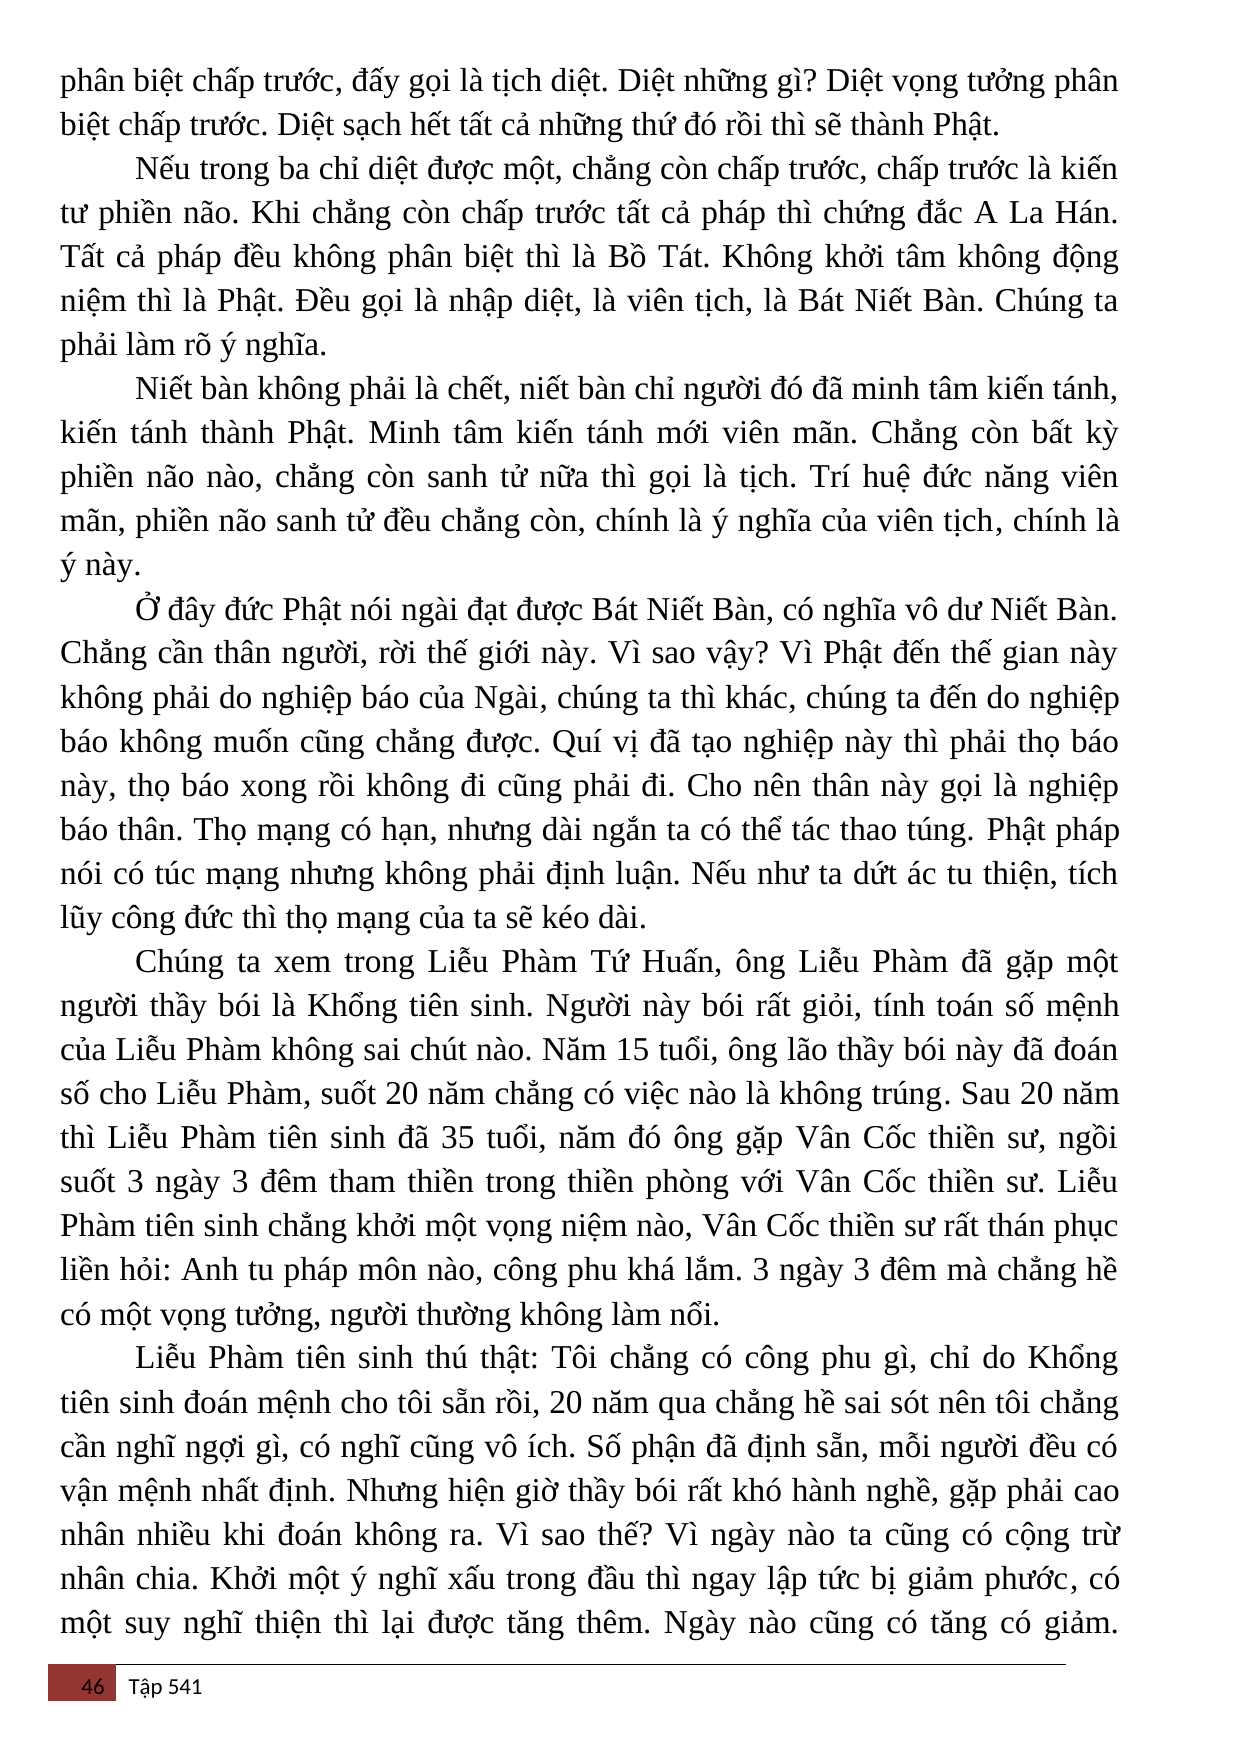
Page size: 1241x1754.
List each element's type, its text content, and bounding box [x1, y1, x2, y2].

text Nếu trong ba chỉ diệt được một, chẳng còn chấp trước, chấp trước là kiến tư phiền não. Khi chẳng còn chấp trước tất cả pháp thì chứng đắc A La Hán. Tất cả pháp đều không phân biệt thì là Bồ Tát. Không khởi tâm không động niệm thì là Phật. Đều gọi là nhập diệt, là viên tịch, là Bát Niết Bàn. Chúng ta phải làm rõ ý nghĩa. [60, 148, 1120, 363]
text Ở đây đức Phật nói ngài đạt được Bát Niết Bàn, có nghĩa vô dư Niết Bàn. Chẳng cần thân người, rời thế giới này. Vì sao vậy? Vì Phật đến thế gian này không phải do nghiệp báo của Ngài, chúng ta thì khác, chúng ta đến do nghiệp báo không muốn cũng chẳng được. Quí vị đã tạo nghiệp này thì phải thọ báo này, thọ báo xong rồi không đi cũng phải đi. Cho nên thân này gọi là nghiệp báo thân. Thọ mạng có hạn, nhưng dài ngắn ta có thể tác thao túng. Phật pháp nói có túc mạng nhưng không phải định luận. Nếu như ta dứt ác tu thiện, tích lũy công đức thì thọ mạng của ta sẽ kéo dài. [60, 589, 1120, 936]
text Chúng ta xem trong Liễu Phàm Tứ Huấn, ông Liễu Phàm đã gặp một người thầy bói là Khổng tiên sinh. Người này bói rất giỏi, tính toán số mệnh của Liễu Phàm không sai chút nào. Năm 15 tuổi, ông lão thầy bói này đã đoán số cho Liễu Phàm, suốt 20 năm chẳng có việc nào là không trúng. Sau 20 năm thì Liễu Phàm tiên sinh đã 35 tuổi, năm đó ông gặp Vân Cốc thiền sư, ngồi suốt 3 ngày 3 đêm tham thiền trong thiền phòng với Vân Cốc thiền sư. Liễu Phàm tiên sinh chẳng khởi một vọng niệm nào, Vân Cốc thiền sư rất thán phục liền hỏi: Anh tu pháp môn nào, công phu khá lắm. 3 ngày 3 đêm mà chẳng hề có một vọng tưởng, người thường không làm nổi. [60, 941, 1120, 1332]
text Niết bàn không phải là chết, niết bàn chỉ người đó đã minh tâm kiến tánh, kiến tánh thành Phật. Minh tâm kiến tánh mới viên mãn. Chẳng còn bất kỳ phiền não nào, chẳng còn sanh tử nữa thì gọi là tịch. Trí huệ đức năng viên mãn, phiền não sanh tử đều chẳng còn, chính là ý nghĩa của viên tịch, chính là ý này. [60, 368, 1120, 583]
